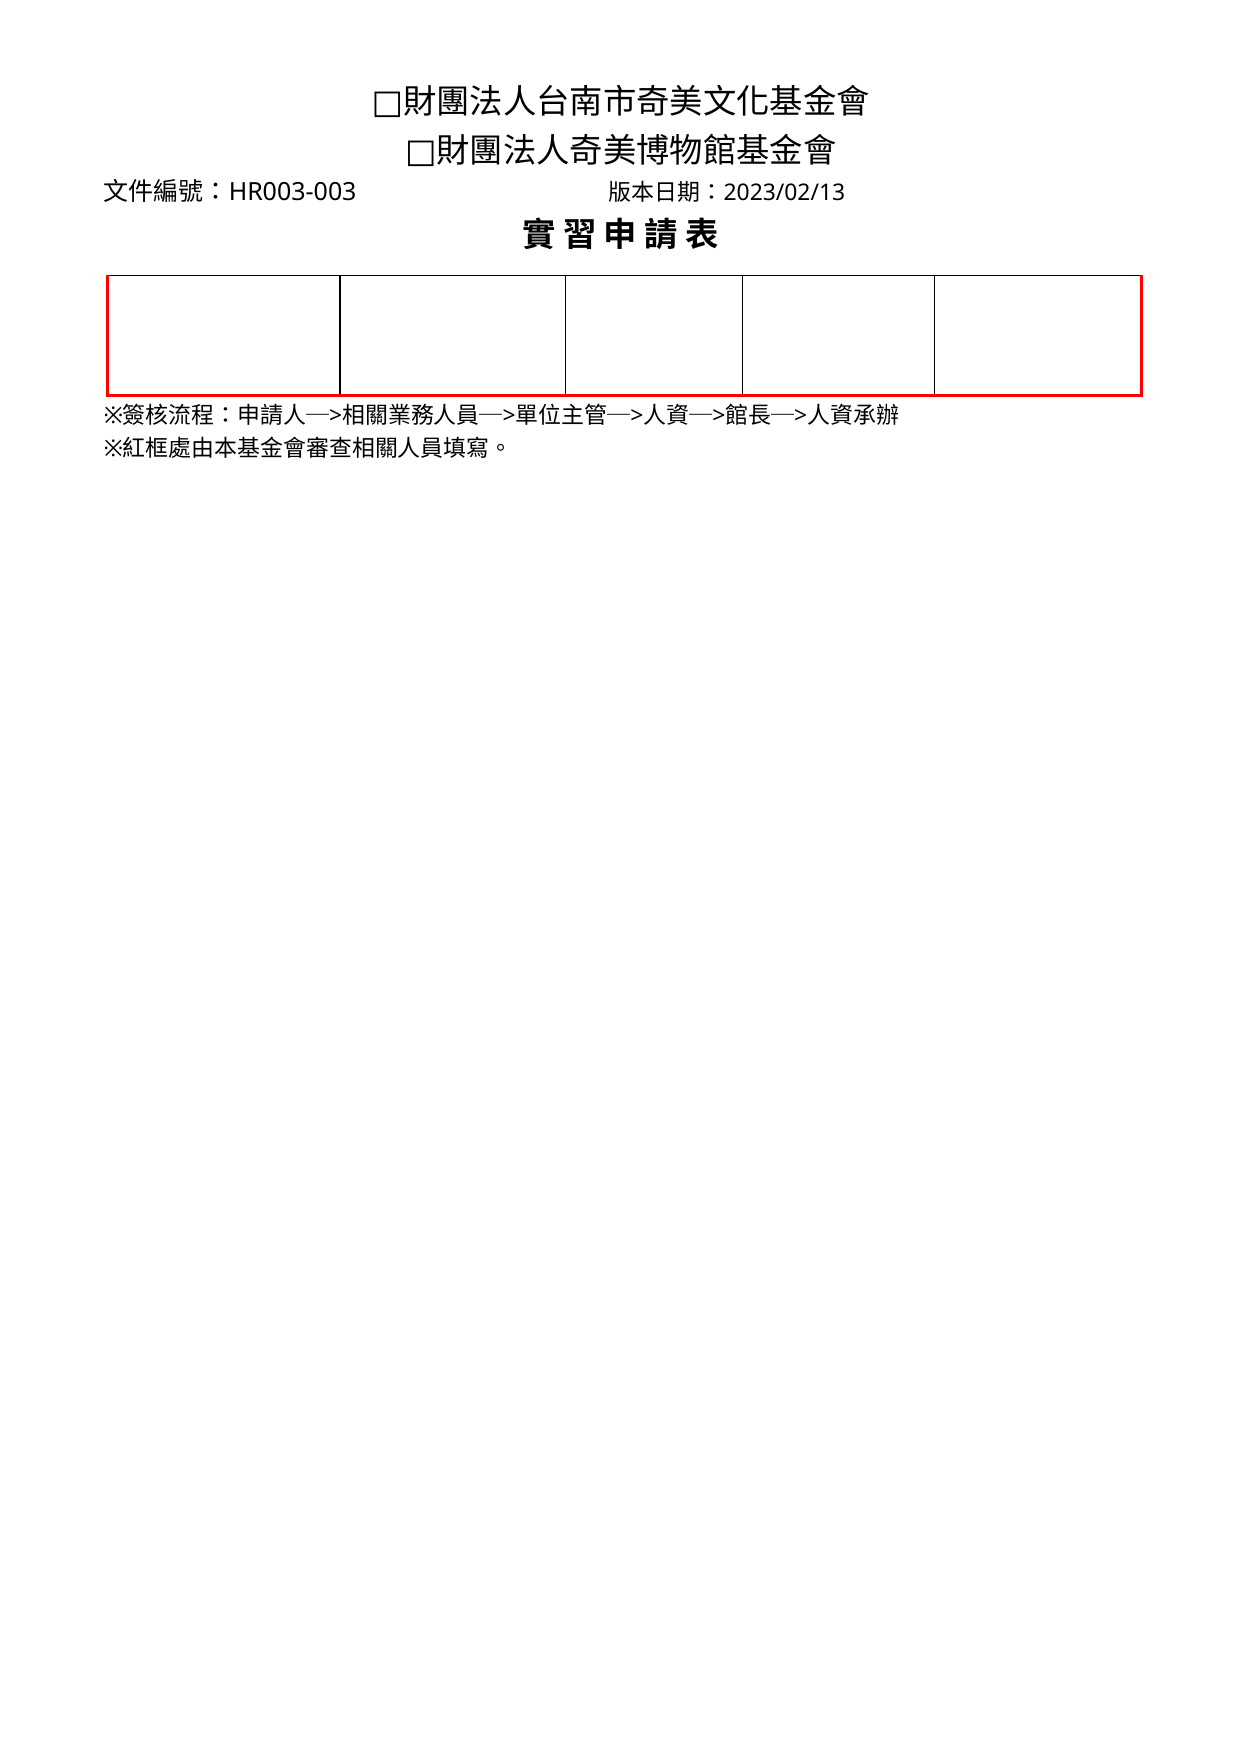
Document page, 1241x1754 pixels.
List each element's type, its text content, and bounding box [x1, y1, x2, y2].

table_cell [341, 276, 565, 394]
table_cell [566, 276, 742, 394]
table_cell [109, 276, 339, 394]
text ※簽核流程：申請人─>相關業務人員─>單位主管─>人資─>館長─>人資承辦 [103, 397, 1138, 430]
text ※紅框處由本基金會審查相關人員填寫。 [103, 430, 1138, 463]
table_cell [935, 276, 1140, 394]
table_cell [743, 276, 934, 394]
